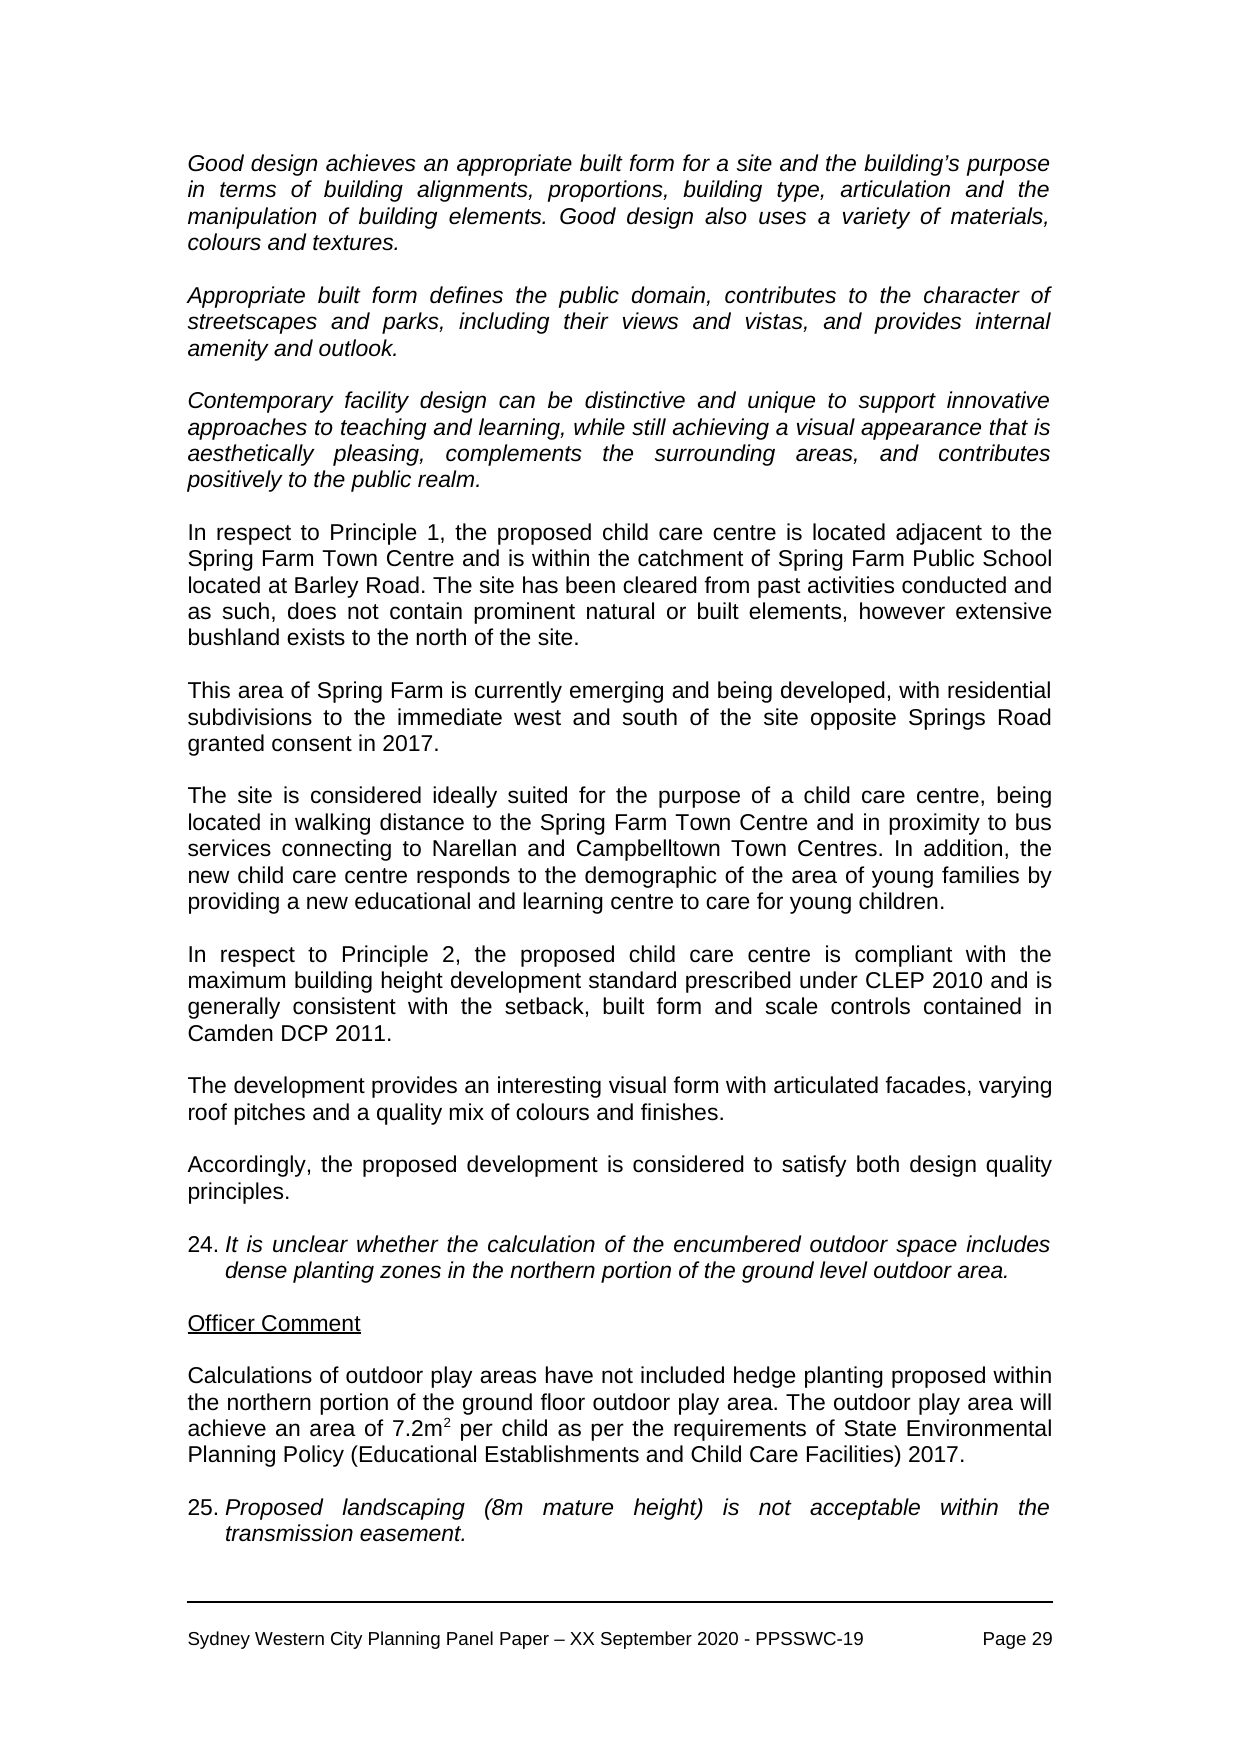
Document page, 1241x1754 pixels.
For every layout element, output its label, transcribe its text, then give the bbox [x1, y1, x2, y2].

text This area of Spring Farm is currently emerging and being developed, with residential subdivisions to the immediate west and south of the site opposite Springs Road granted consent in 2017. [187, 677, 1053, 756]
text In respect to Principle 1, the proposed child care centre is located adjacent to the Spring Farm Town Centre and is within the catchment of Spring Farm Public School located at Barley Road. The site has been cleared from past activities conducted and as such, does not contain prominent natural or built elements, however extensive bushland exists to the north of the site. [187, 519, 1053, 651]
text Contemporary facility design can be distinctive and unique to support innovative approaches to teaching and learning, while still achieving a visual appearance that is aesthetically pleasing, complements the surrounding areas, and contributes positively to the public realm. [187, 387, 1053, 493]
text Good design achieves an appropriate built form for a site and the building’s purpose in terms of building alignments, proportions, building type, articulation and the manipulation of building elements. Good design also uses a variety of materials, colours and textures. [187, 150, 1053, 255]
list It is unclear whether the calculation of the encumbered outdoor space includes dense planting zones in the northern portion of the ground level outdoor area. [187, 1231, 1053, 1283]
list Proposed landscaping (8m mature height) is not acceptable within the transmission easement. [187, 1494, 1053, 1547]
text In respect to Principle 2, the proposed child care centre is compliant with the maximum building height development standard prescribed under CLEP 2010 and is generally consistent with the setback, built form and scale controls contained in Camden DCP 2011. [187, 941, 1053, 1046]
text Officer Comment [187, 1309, 1053, 1336]
text Calculations of outdoor play areas have not included hedge planting proposed within the northern portion of the ground floor outdoor play area. The outdoor play area will achieve an area of 7.2m2 per child as per the requirements of State Environmental Planning Policy (Educational Establishments and Child Care Facilities) 2017. [187, 1362, 1053, 1468]
text The site is considered ideally suited for the purpose of a child care centre, being located in walking distance to the Spring Farm Town Centre and in proximity to bus services connecting to Narellan and Campbelltown Town Centres. In addition, the new child care centre responds to the demographic of the area of young families by providing a new educational and learning centre to care for young children. [187, 782, 1053, 914]
text Accordingly, the proposed development is considered to satisfy both design quality principles. [187, 1151, 1053, 1204]
text The development provides an interesting visual form with articulated facades, varying roof pitches and a quality mix of colours and finishes. [187, 1072, 1053, 1125]
text Appropriate built form defines the public domain, contributes to the character of streetscapes and parks, including their views and vistas, and provides internal amenity and outlook. [187, 282, 1053, 361]
